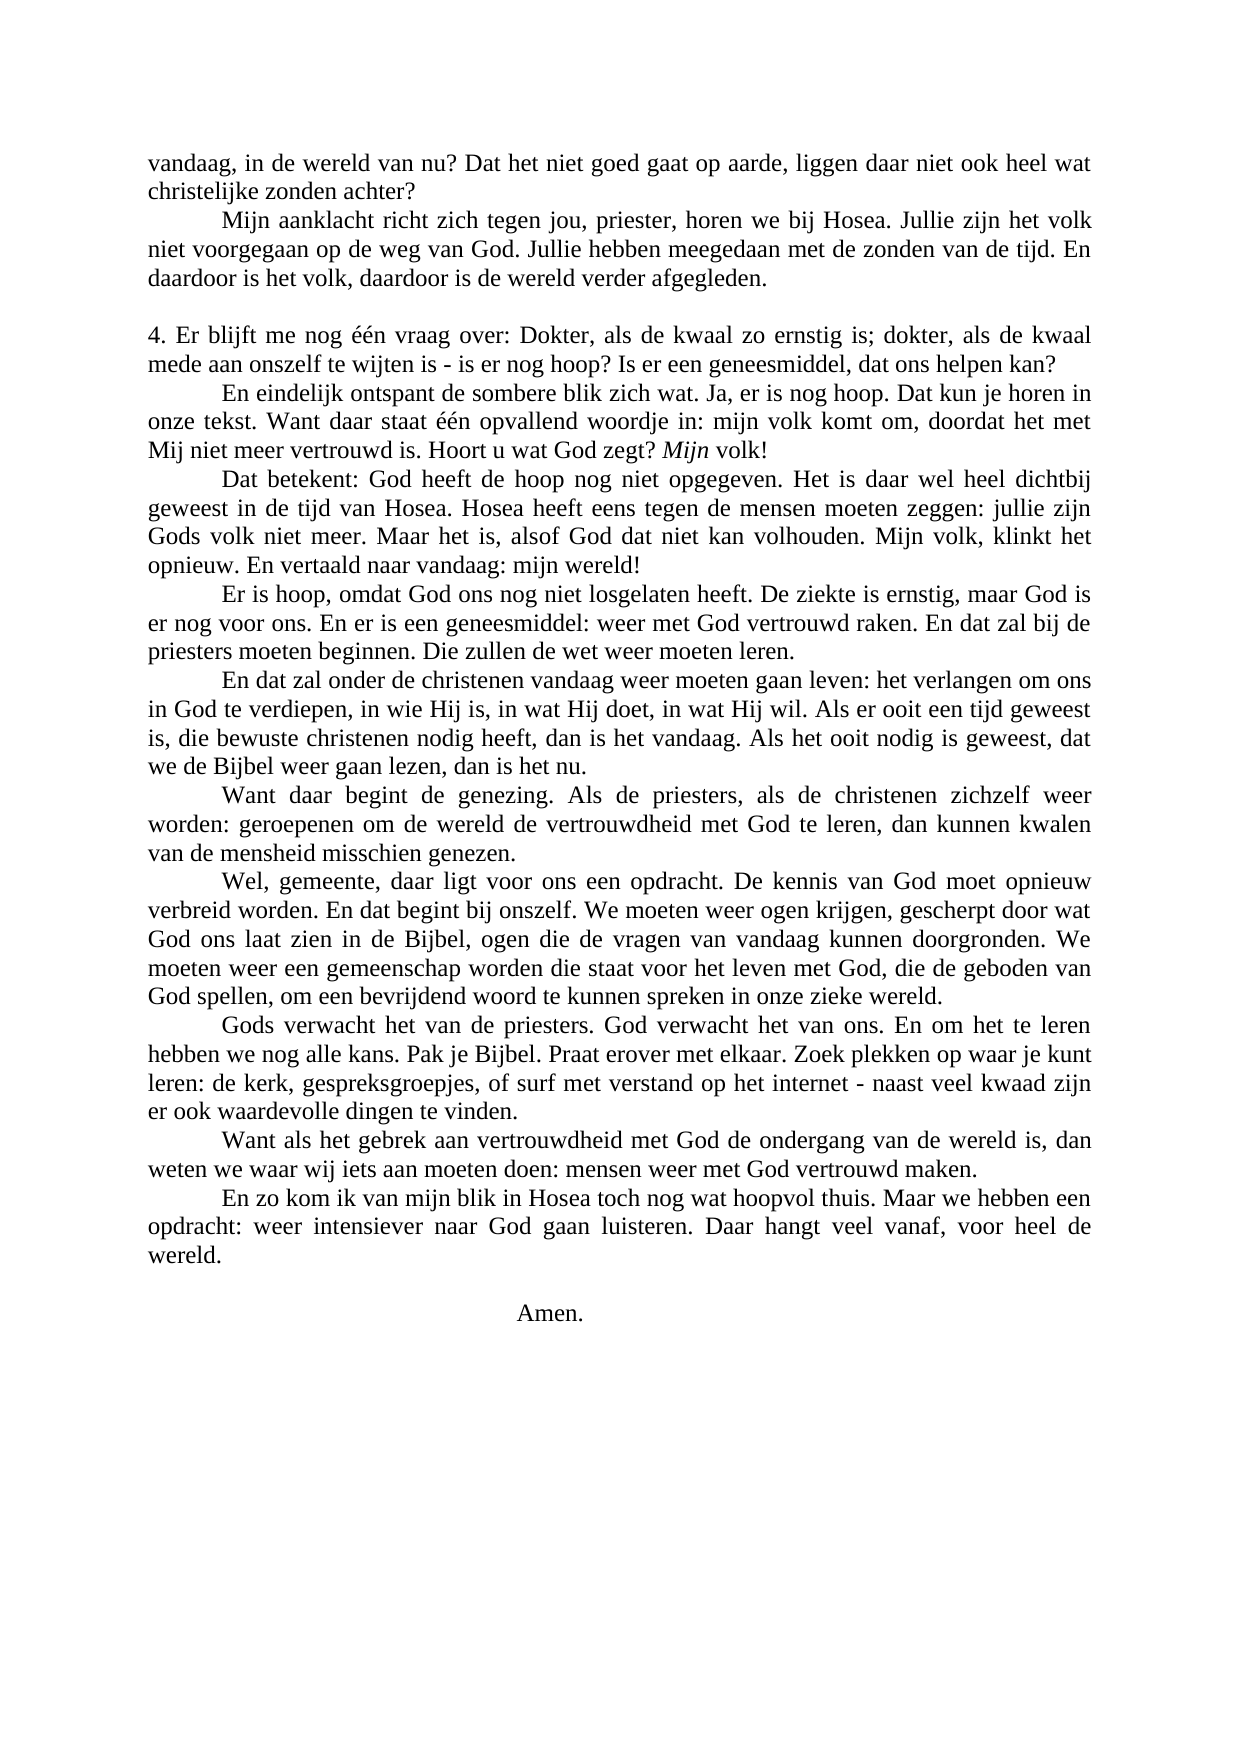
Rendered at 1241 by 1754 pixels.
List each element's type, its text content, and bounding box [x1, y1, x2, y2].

text Gods verwacht het van de priesters. God verwacht het van ons. En om het te leren hebben we nog alle kans. Pak je Bijbel. Praat erover met elkaar. Zoek plekken op waar je kunt leren: de kerk, gespreksgroepjes, of surf met verstand op het internet - naast veel kwaad zijn er ook waardevolle dingen te vinden. [148, 1010, 1093, 1125]
text Mijn aanklacht richt zich tegen jou, priester, horen we bij Hosea. Jullie zijn het volk niet voorgegaan op de weg van God. Jullie hebben meegedaan met de zonden van de tijd. En daardoor is het volk, daardoor is de wereld verder afgegleden. [148, 205, 1093, 291]
text Want daar begint de genezing. Als de priesters, als de christenen zichzelf weer worden: geroepenen om de wereld de vertrouwdheid met God te leren, dan kunnen kwalen van de mensheid misschien genezen. [148, 780, 1093, 866]
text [148, 148, 1093, 205]
text En dat zal onder de christenen vandaag weer moeten gaan leven: het verlangen om ons in God te verdiepen, in wie Hij is, in wat Hij doet, in wat Hij wil. Als er ooit een tijd geweest is, die bewuste christenen nodig heeft, dan is het vandaag. Als het ooit nodig is geweest, dat we de Bijbel weer gaan lezen, dan is het nu. [148, 665, 1093, 780]
text Wel, gemeente, daar ligt voor ons een opdracht. De kennis van God moet opnieuw verbreid worden. En dat begint bij onszelf. We moeten weer ogen krijgen, gescherpt door wat God ons laat zien in de Bijbel, ogen die de vragen van vandaag kunnen doorgronden. We moeten weer een gemeenschap worden die staat voor het leven met God, die de geboden van God spellen, om een bevrijdend woord te kunnen spreken in onze zieke wereld. [148, 866, 1093, 1010]
text En zo kom ik van mijn blik in Hosea toch nog wat hoopvol thuis. Maar we hebben een opdracht: weer intensiever naar God gaan luisteren. Daar hangt veel vanaf, voor heel de wereld. [148, 1183, 1093, 1269]
text Want als het gebrek aan vertrouwdheid met God de ondergang van de wereld is, dan weten we waar wij iets aan moeten doen: mensen weer met God vertrouwd maken. [148, 1125, 1093, 1183]
text Er is hoop, omdat God ons nog niet losgelaten heeft. De ziekte is ernstig, maar God is er nog voor ons. En er is een geneesmiddel: weer met God vertrouwd raken. En dat zal bij de priesters moeten beginnen. Die zullen de wet weer moeten leren. [148, 579, 1093, 665]
text Dat betekent: God heeft de hoop nog niet opgegeven. Het is daar wel heel dichtbij geweest in de tijd van Hosea. Hosea heeft eens tegen de mensen moeten zeggen: jullie zijn Gods volk niet meer. Maar het is, alsof God dat niet kan volhouden. Mijn volk, klinkt het opnieuw. En vertaald naar vandaag: mijn wereld! [148, 464, 1093, 579]
text 4. Er blijft me nog één vraag over: Dokter, als de kwaal zo ernstig is; dokter, als de kwaal mede aan onszelf te wijten is - is er nog hoop? Is er een geneesmiddel, dat ons helpen kan? [148, 320, 1093, 378]
text En eindelijk ontspant de sombere blik zich wat. Ja, er is nog hoop. Dat kun je horen in onze tekst. Want daar staat één opvallend woordje in: mijn volk komt om, doordat het met Mij niet meer vertrouwd is. Hoort u wat God zegt? Mijn volk! [148, 378, 1093, 464]
text Amen. [148, 1298, 1093, 1326]
